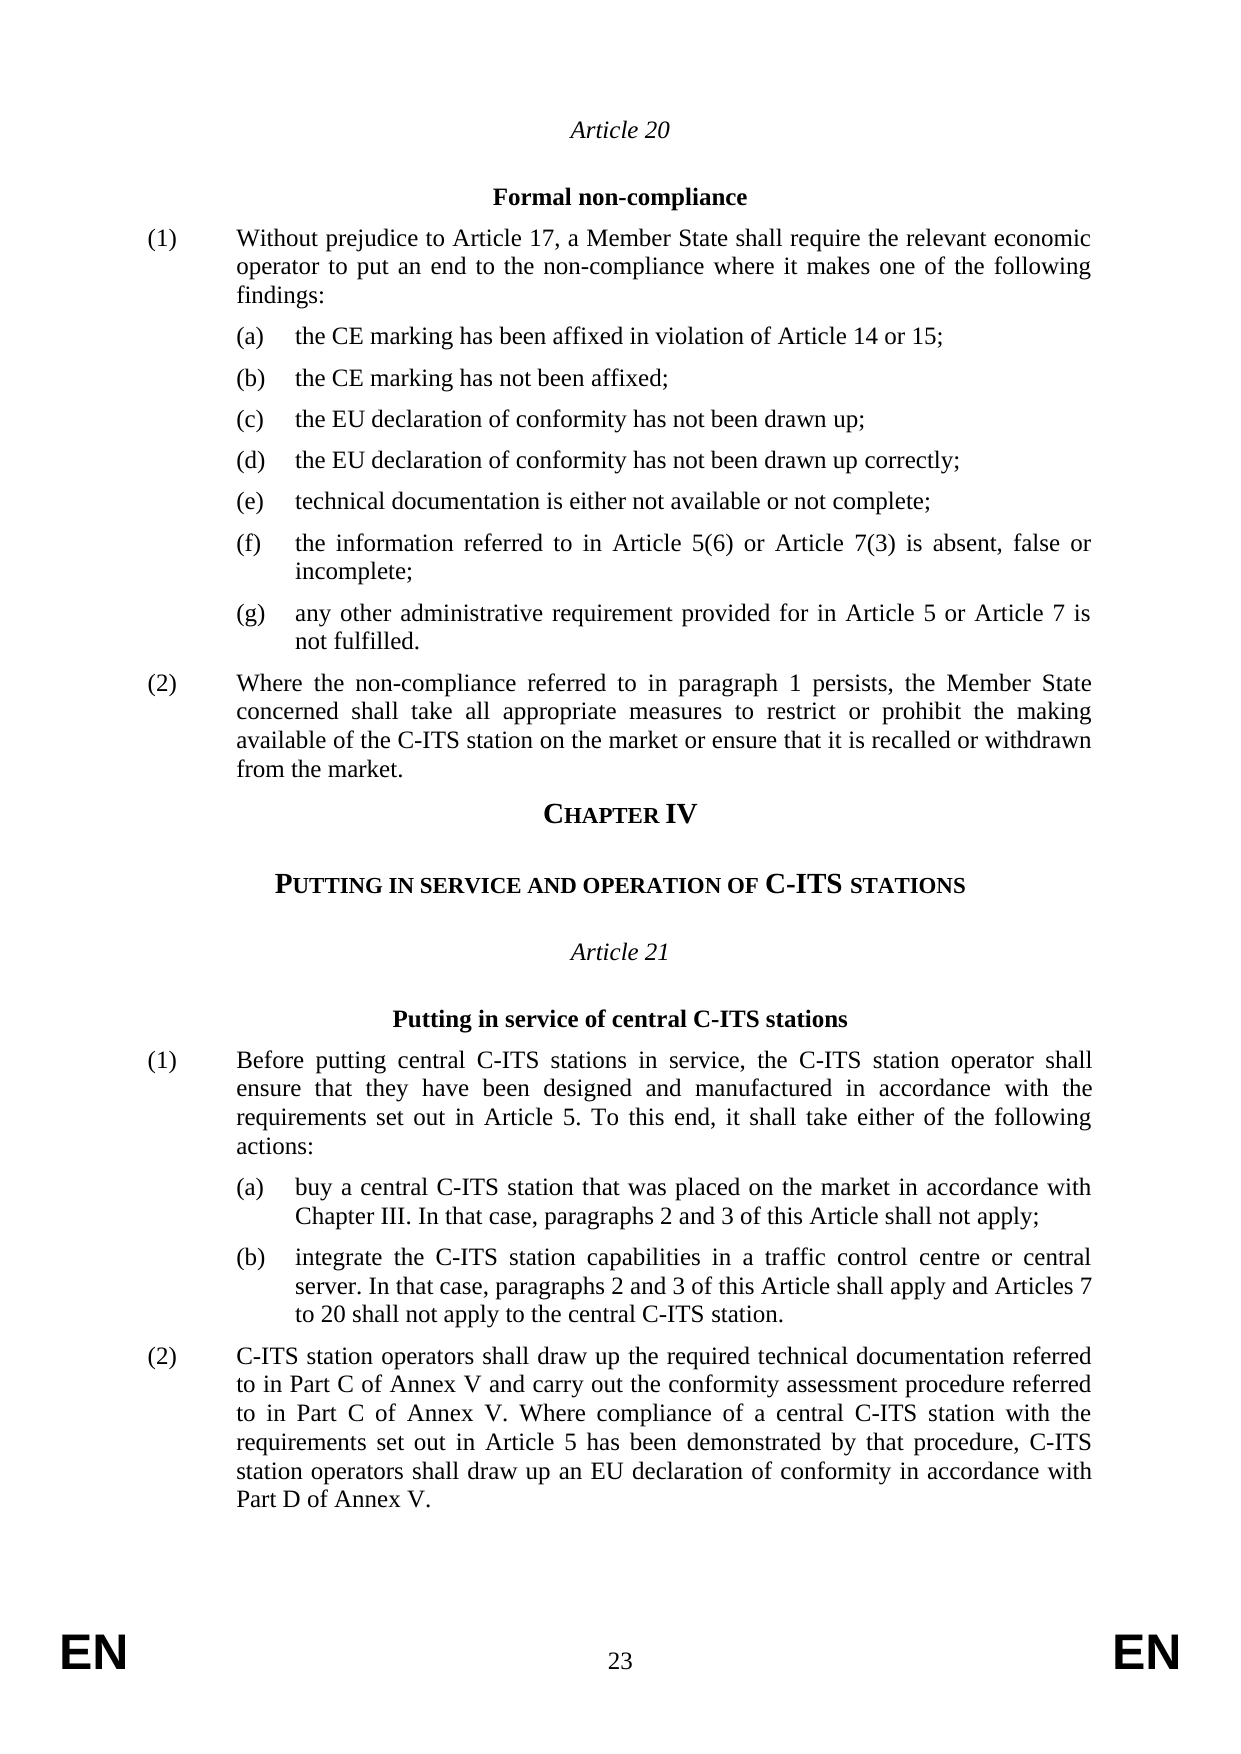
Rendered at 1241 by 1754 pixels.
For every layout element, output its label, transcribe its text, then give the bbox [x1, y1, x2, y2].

list the CE marking has not been affixed; [236, 363, 1192, 391]
list technical documentation is either not available or not complete; [236, 486, 1192, 515]
list any other administrative requirement provided for in Article 5 or Article 7 is not fulfilled. [236, 598, 1092, 655]
list Where the non-compliance referred to in paragraph 1 persists, the Member State concerned shall take all appropriate measures to restrict or prohibit the making available of the C-ITS station on the market or ensure that it is recalled or withdrawn from the market. [147, 668, 1093, 783]
text Article 20 [570, 115, 1192, 144]
list the information referred to in Article 5(6) or Article 7(3) is absent, false or incomplete; [236, 528, 1093, 585]
list buy a central C-ITS station that was placed on the market in accordance with Chapter III. In that case, paragraphs 2 and 3 of this Article shall not apply; [236, 1172, 1093, 1230]
text PUTTING IN SERVICE AND OPERATION OF C-ITS STATIONS [163, 867, 1077, 900]
subtitle Formal non-compliance [163, 182, 1077, 211]
list the EU declaration of conformity has not been drawn up correctly; [236, 445, 1192, 474]
list Without prejudice to Article 17, a Member State shall require the relevant economic operator to put an end to the non-compliance where it makes one of the following findings: [147, 223, 1093, 309]
subtitle Putting in service of central C-ITS stations [163, 1004, 1077, 1033]
text CHAPTER IV [163, 796, 1077, 829]
list integrate the C-ITS station capabilities in a traffic control centre or central server. In that case, paragraphs 2 and 3 of this Article shall apply and Articles 7 to 20 shall not apply to the central C-ITS station. [236, 1242, 1093, 1328]
list C-ITS station operators shall draw up the required technical documentation referred to in Part C of Annex V and carry out the conformity assessment procedure referred to in Part C of Annex V. Where compliance of a central C-ITS station with the requirements set out in Article 5 has been demonstrated by that procedure, C-ITS station operators shall draw up an EU declaration of conformity in accordance with Part D of Annex V. [147, 1341, 1093, 1513]
text Article 21 [163, 937, 1077, 966]
list the EU declaration of conformity has not been drawn up; [236, 404, 1192, 433]
list the CE marking has been affixed in violation of Article 14 or 15; [236, 321, 1192, 350]
list Before putting central C-ITS stations in service, the C-ITS station operator shall ensure that they have been designed and manufactured in accordance with the requirements set out in Article 5. To this end, it shall take either of the following actions: [147, 1045, 1093, 1160]
